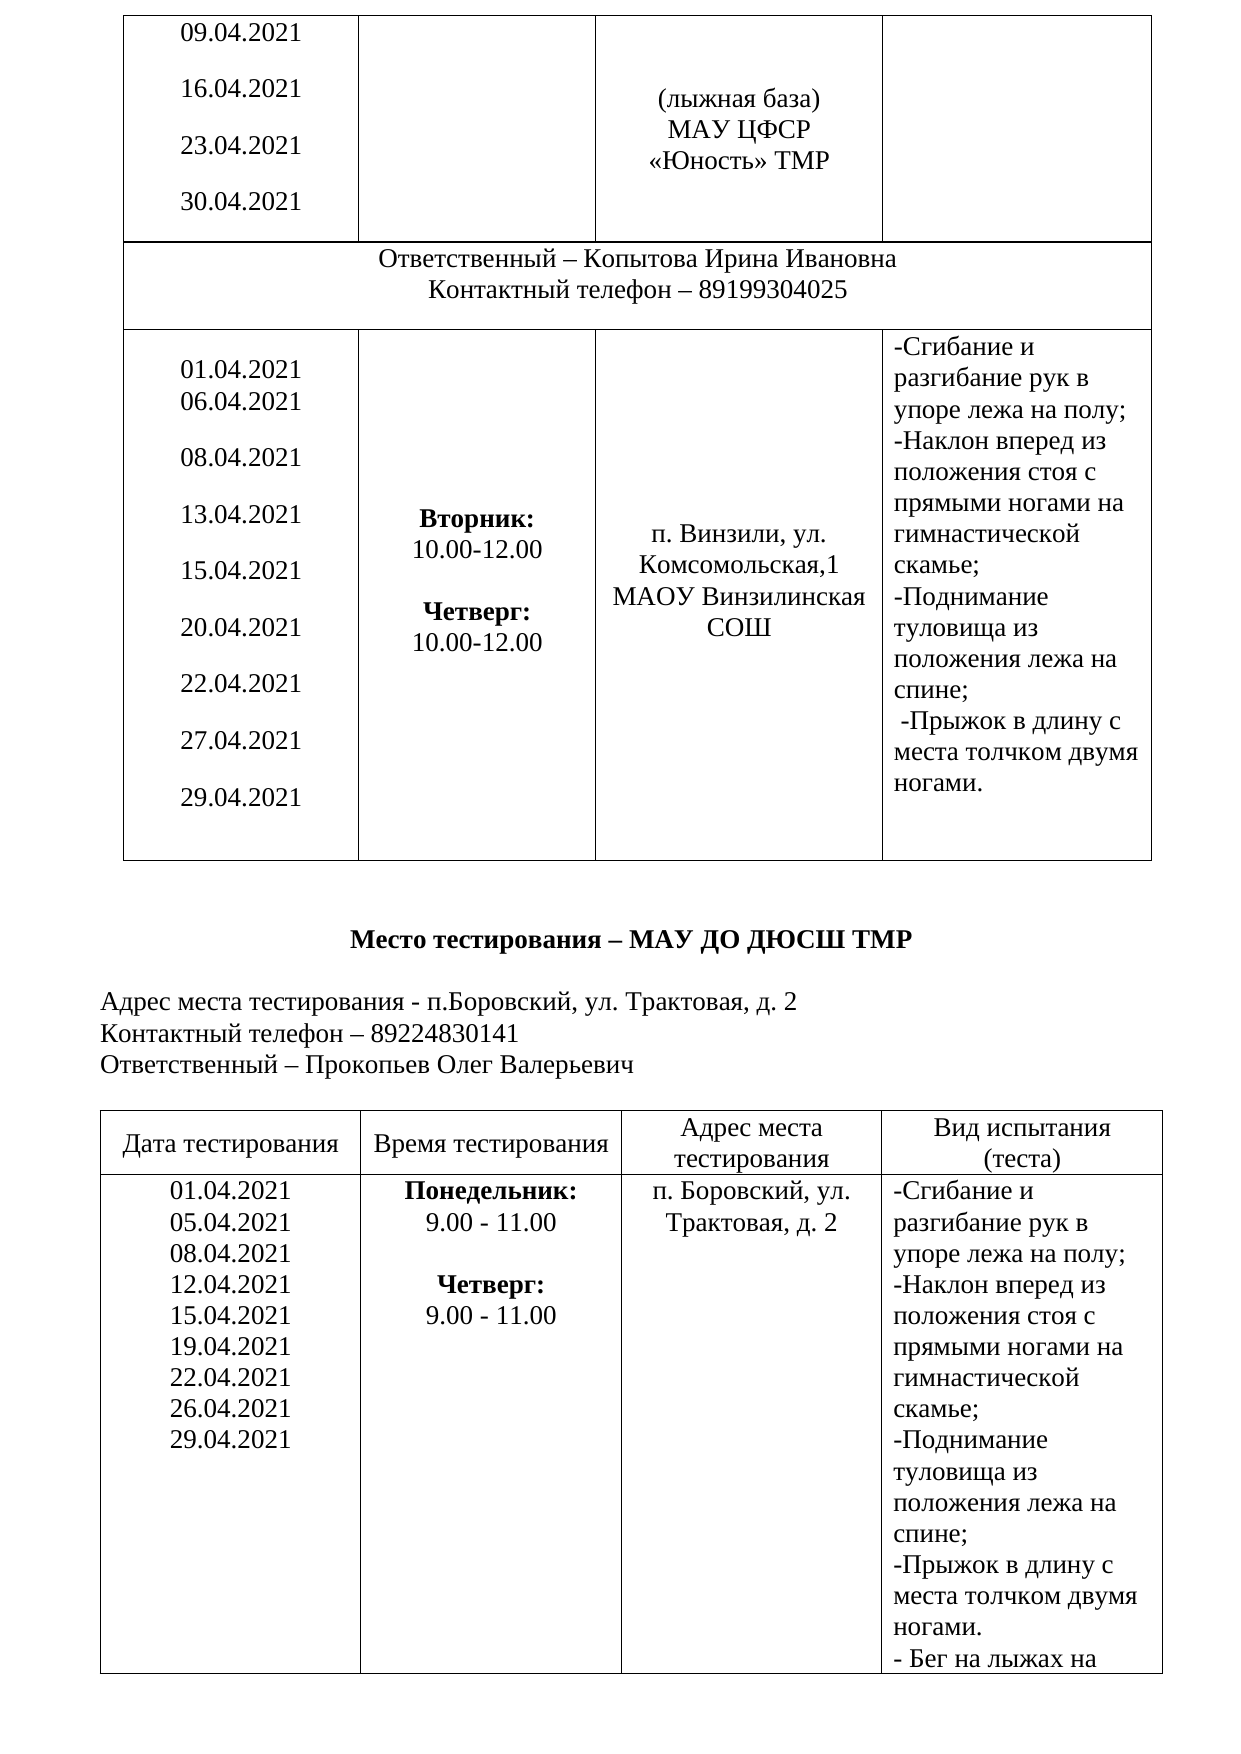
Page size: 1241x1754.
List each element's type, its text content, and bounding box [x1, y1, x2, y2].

table_cell п. Винзили, ул. Комсомольская,1 МАОУ Винзилинская СОШ [596, 330, 882, 860]
table_cell 01.04.2021 06.04.2021 08.04.2021 13.04.2021 15.04.2021 20.04.2021 22.04.2021 27.04.2021 29.04.2021 [124, 330, 358, 860]
table_cell Ответственный – Копытова Ирина Ивановна Контактный телефон – 89199304025 [124, 243, 1151, 329]
table_cell Вторник: 10.00-12.00 Четверг: 10.00-12.00 [359, 330, 595, 860]
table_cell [596, 16, 882, 241]
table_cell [89, 860, 1174, 1674]
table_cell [124, 16, 358, 241]
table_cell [883, 16, 1151, 241]
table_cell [359, 16, 595, 241]
